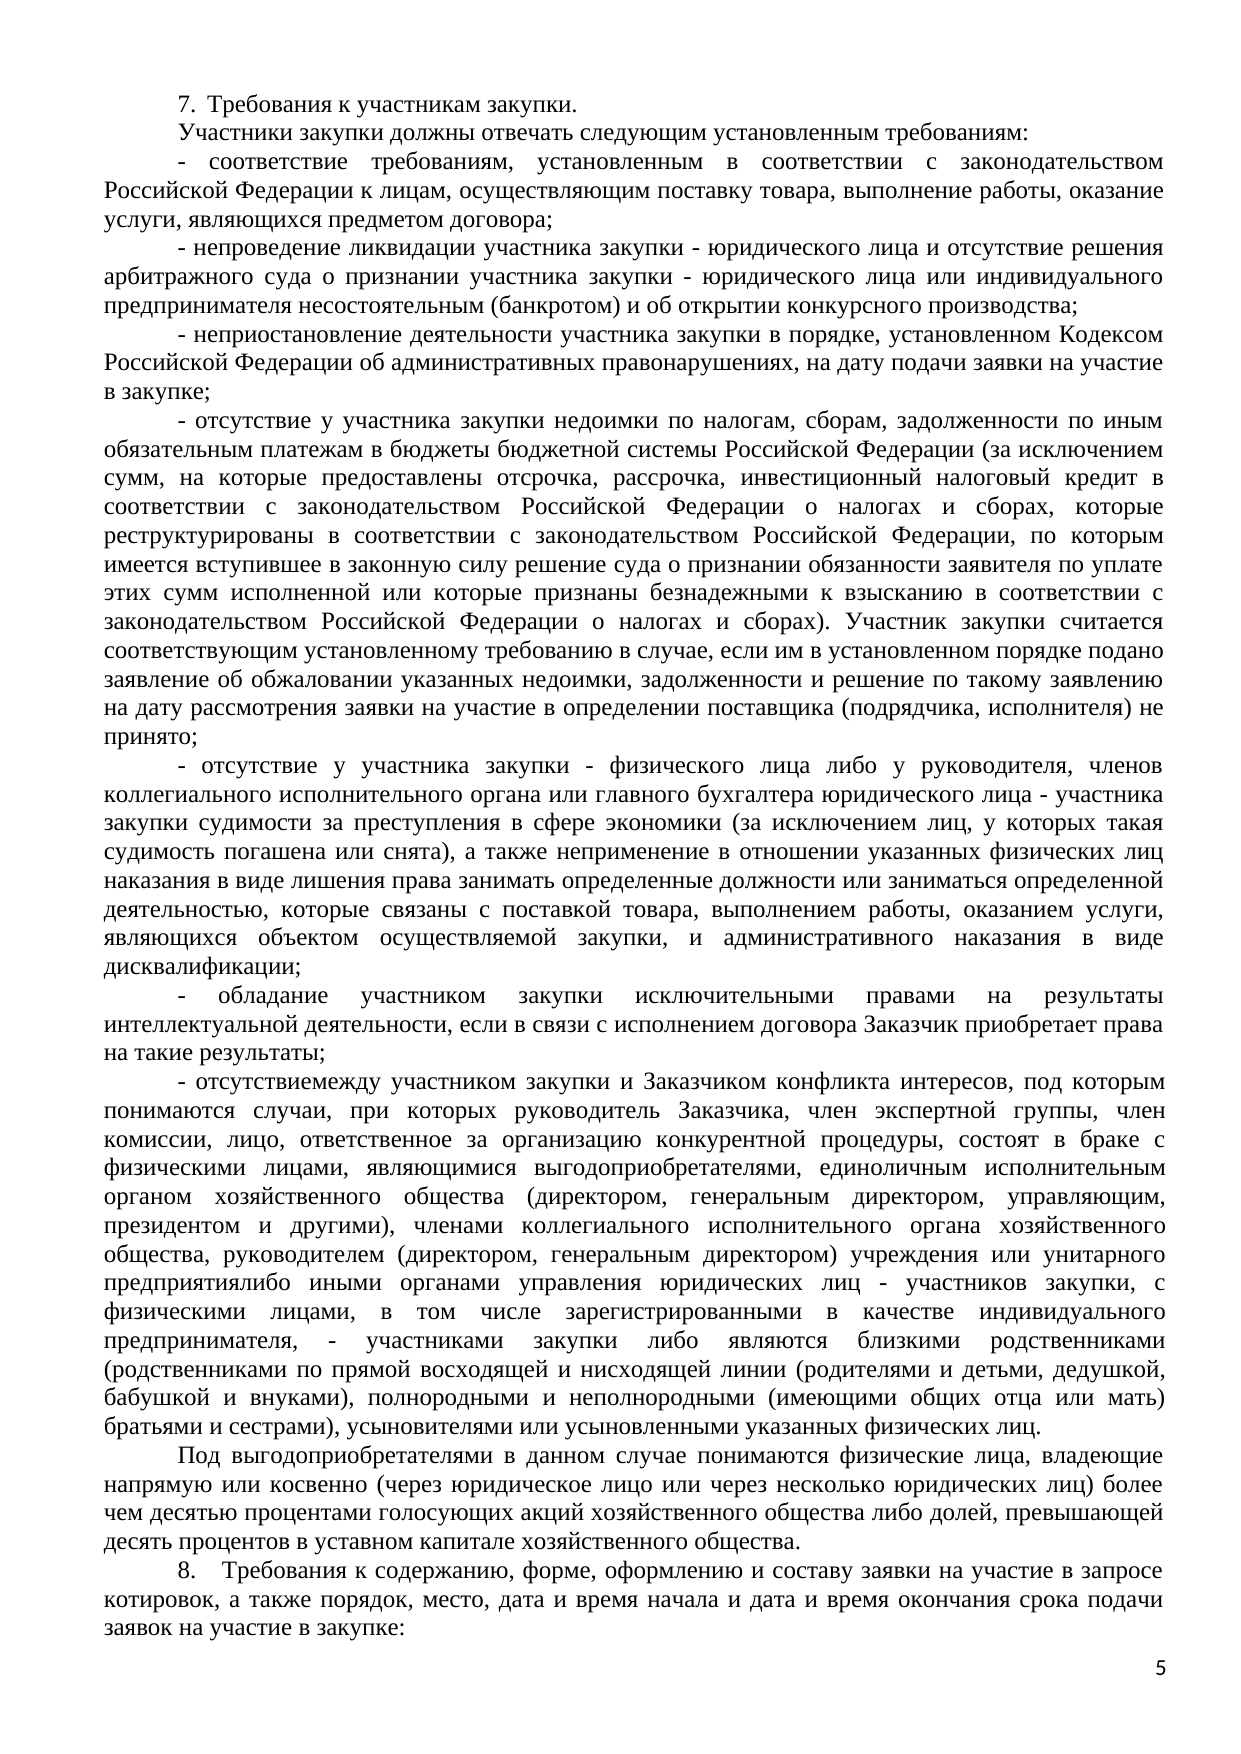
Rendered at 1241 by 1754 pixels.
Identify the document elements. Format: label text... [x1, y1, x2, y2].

text - непроведение ликвидации участника закупки - юридического лица и отсутствие решения арбитражного суда о признании участника закупки - юридического лица или индивидуального предпринимателя несостоятельным (банкротом) и об открытии конкурсного производства; [103, 232, 1164, 319]
text Участники закупки должны отвечать следующим установленным требованиям: [177, 117, 1164, 146]
list Требования к участникам закупки. [177, 89, 1164, 117]
text - отсутствие у участника закупки - физического лица либо у руководителя, членов коллегиального исполнительного органа или главного бухгалтера юридического лица - участника закупки судимости за преступления в сфере экономики (за исключением лиц, у которых такая судимость погашена или снята), а также неприменение в отношении указанных физических лиц наказания в виде лишения права занимать определенные должности или заниматься определенной деятельностью, которые связаны с поставкой товара, выполнением работы, оказанием услуги, являющихся объектом осуществляемой закупки, и административного наказания в виде дисквалификации; [103, 750, 1164, 980]
text - неприостановление деятельности участника закупки в порядке, установленном Кодексом Российской Федерации об административных правонарушениях, на дату подачи заявки на участие в закупке; [103, 319, 1164, 405]
text Под выгодоприобретателями в данном случае понимаются физические лица, владеющие напрямую или косвенно (через юридическое лицо или через несколько юридических лиц) более чем десятью процентами голосующих акций хозяйственного общества либо долей, превышающей десять процентов в уставном капитале хозяйственного общества. [103, 1440, 1164, 1555]
text - обладание участником закупки исключительными правами на результаты интеллектуальной деятельности, если в связи с исполнением договора Заказчик приобретает права на такие результаты; [103, 980, 1164, 1066]
text - отсутствие у участника закупки недоимки по налогам, сборам, задолженности по иным обязательным платежам в бюджеты бюджетной системы Российской Федерации (за исключением сумм, на которые предоставлены отсрочка, рассрочка, инвестиционный налоговый кредит в соответствии с законодательством Российской Федерации о налогах и сборах, которые реструктурированы в соответствии с законодательством Российской Федерации, по которым имеется вступившее в законную силу решение суда о признании обязанности заявителя по уплате этих сумм исполненной или которые признаны безнадежными к взысканию в соответствии с законодательством Российской Федерации о налогах и сборах). Участник закупки считается соответствующим установленному требованию в случае, если им в установленном порядке подано заявление об обжаловании указанных недоимки, задолженности и решение по такому заявлению на дату рассмотрения заявки на участие в определении поставщика (подрядчика, исполнителя) не принято; [103, 405, 1164, 750]
text - отсутствиемежду участником закупки и Заказчиком конфликта интересов, под которым понимаются случаи, при которых руководитель Заказчика, член экспертной группы, член комиссии, лицо, ответственное за организацию конкурентной процедуры, состоят в браке с физическими лицами, являющимися выгодоприобретателями, единоличным исполнительным органом хозяйственного общества (директором, генеральным директором, управляющим, президентом и другими), членами коллегиального исполнительного органа хозяйственного общества, руководителем (директором, генеральным директором) учреждения или унитарного предприятиялибо иными органами управления юридических лиц - участников закупки, с физическими лицами, в том числе зарегистрированными в качестве индивидуального предпринимателя, - участниками закупки либо являются близкими родственниками (родственниками по прямой восходящей и нисходящей линии (родителями и детьми, дедушкой, бабушкой и внуками), полнородными и неполнородными (имеющими общих отца или мать) братьями и сестрами), усыновителями или усыновленными указанных физических лиц. [103, 1066, 1167, 1440]
text - соответствие требованиям, установленным в соответствии с законодательством Российской Федерации к лицам, осуществляющим поставку товара, выполнение работы, оказание услуги, являющихся предметом договора; [103, 146, 1164, 232]
list Требования к содержанию, форме, оформлению и составу заявки на участие в запросе котировок, а также порядок, место, дата и время начала и дата и время окончания срока подачи заявок на участие в закупке: [103, 1555, 1164, 1641]
